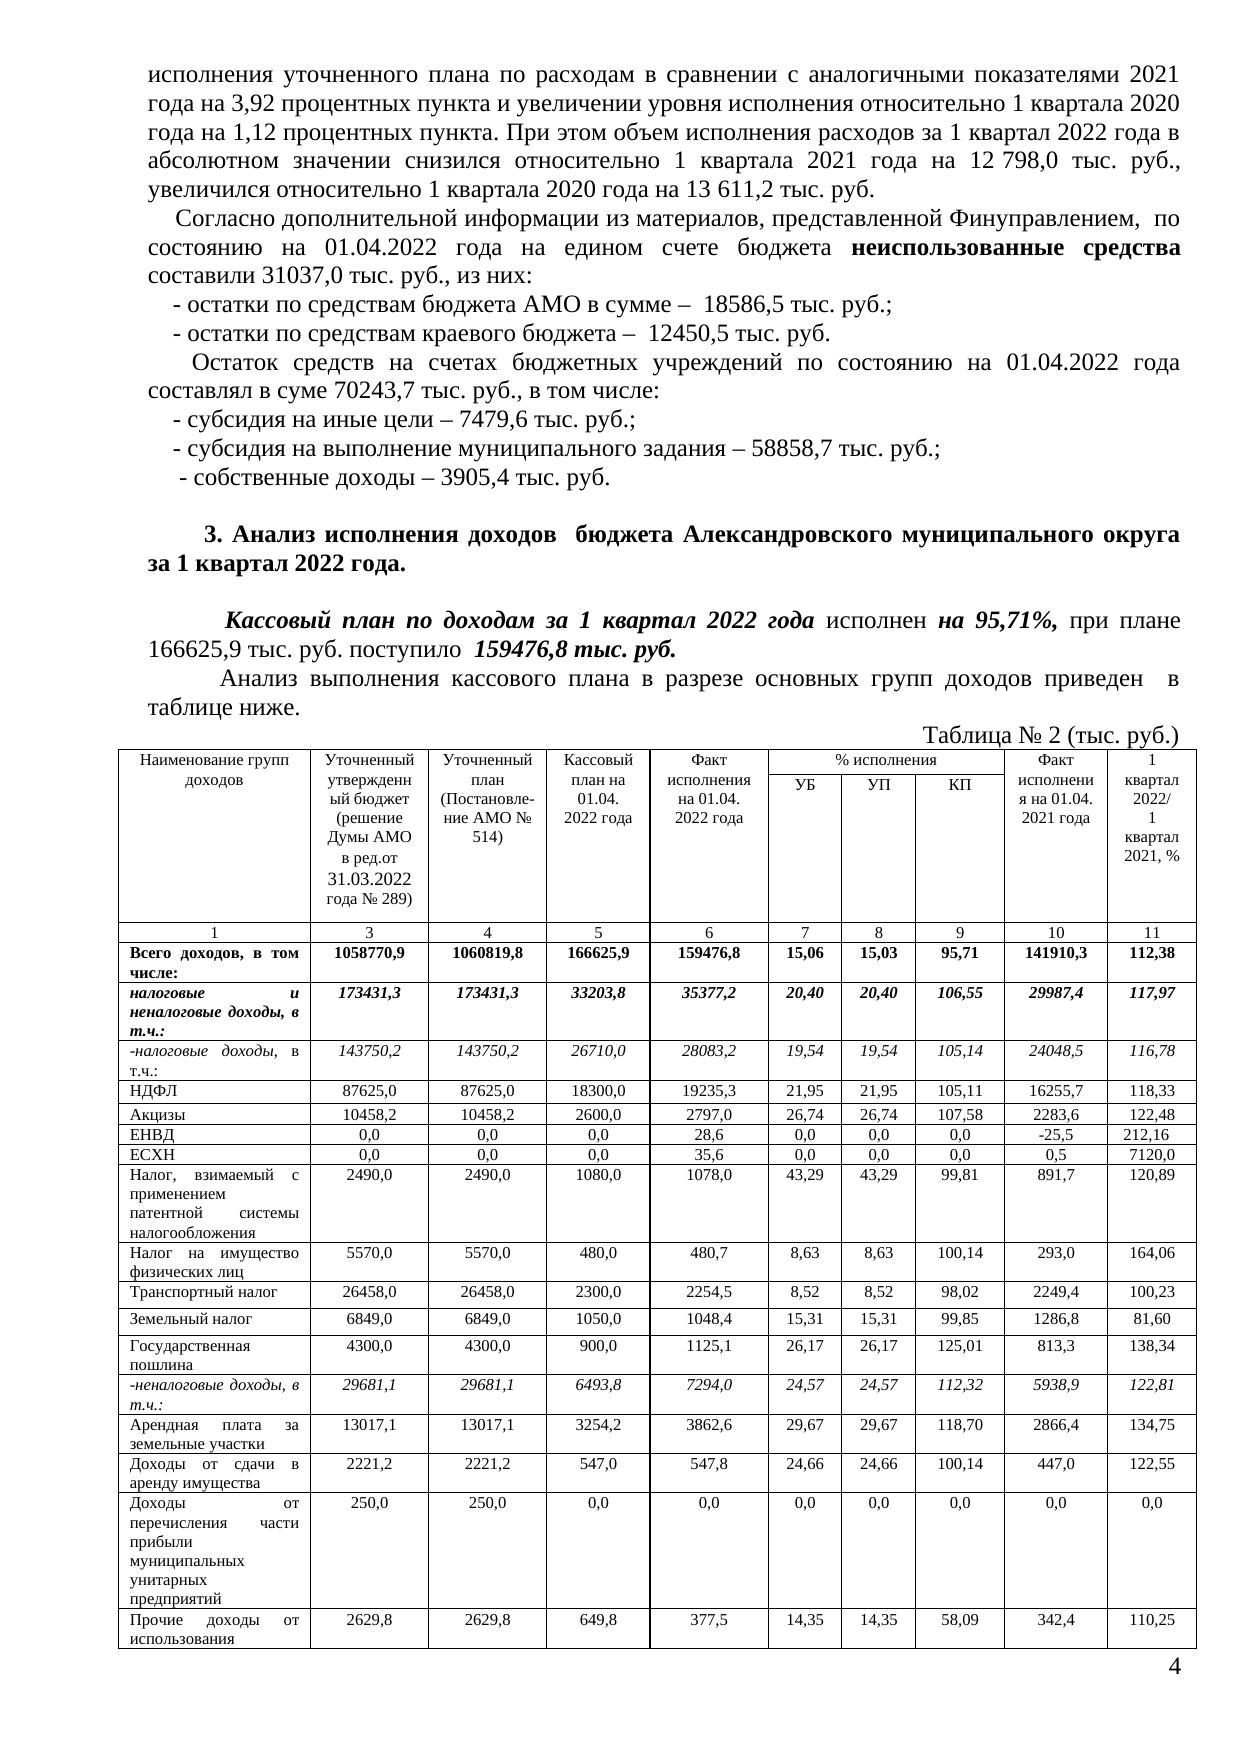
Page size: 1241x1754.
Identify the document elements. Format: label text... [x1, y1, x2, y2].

table_cell 0,0 [547, 1125, 649, 1144]
table_cell 99,81 [916, 1165, 1004, 1242]
table_cell 106,55 [916, 983, 1004, 1040]
table_cell 5 [547, 923, 649, 942]
table_cell 35377,2 [651, 983, 768, 1040]
table_cell 11 [1108, 923, 1196, 942]
table_cell 81,60 [1108, 1309, 1196, 1335]
table_cell 122,48 [1108, 1104, 1196, 1123]
text Согласно дополнительной информации из материалов, представленной Финуправлением, по состоянию на 01.04.2022 года на едином счете бюджета неиспользованные средства составили 31037,0 тыс. руб., из них: [148, 203, 1181, 289]
table_cell 1 [119, 923, 310, 942]
table_cell 8,52 [769, 1282, 841, 1308]
table_cell 0,0 [547, 1493, 649, 1608]
table_cell 480,0 [547, 1243, 649, 1281]
table_cell ЕНВД [119, 1125, 310, 1144]
table_cell 10 [1005, 923, 1107, 942]
table_cell 20,40 [769, 983, 841, 1040]
text - собственные доходы – 3905,4 тыс. руб. [148, 462, 1181, 490]
table_cell 0,0 [311, 1145, 428, 1164]
table_cell 0,0 [311, 1125, 428, 1144]
table_cell 6849,0 [429, 1309, 546, 1335]
table_cell 16255,7 [1005, 1081, 1107, 1103]
table_cell 99,85 [916, 1309, 1004, 1335]
table_cell 166625,9 [547, 943, 649, 982]
table_cell 9 [916, 923, 1004, 942]
table_cell 112,32 [916, 1375, 1004, 1413]
table_cell -налоговые доходы, в т.ч.: [119, 1041, 310, 1079]
table_cell 8 [842, 923, 915, 942]
table_cell Доходы от сдачи в аренду имущества [119, 1454, 310, 1492]
text 3. Анализ исполнения доходов бюджета Александровского муниципального округа за 1 квартал 2022 года. [148, 519, 1181, 577]
table_cell 35,6 [651, 1145, 768, 1164]
table_cell 2490,0 [311, 1165, 428, 1242]
table_cell 29987,4 [1005, 983, 1107, 1040]
table_cell 3 [311, 923, 428, 942]
table_cell 2490,0 [429, 1165, 546, 1242]
table_cell 8,63 [842, 1243, 915, 1281]
table_cell 293,0 [1005, 1243, 1107, 1281]
table_cell 26,17 [769, 1336, 841, 1374]
table_cell 342,4 [1005, 1609, 1107, 1648]
table_cell 19235,3 [651, 1081, 768, 1103]
table_cell 7 [769, 923, 841, 942]
table_cell 15,06 [769, 943, 841, 982]
table_cell 26,74 [842, 1104, 915, 1123]
table_cell 377,5 [651, 1609, 768, 1648]
table_cell 122,55 [1108, 1454, 1196, 1492]
table_cell 14,35 [769, 1609, 841, 1648]
table_cell 138,34 [1108, 1336, 1196, 1374]
table_cell 15,31 [769, 1309, 841, 1335]
table_cell 26,74 [769, 1104, 841, 1123]
table_cell 6849,0 [311, 1309, 428, 1335]
text - субсидия на выполнение муниципального задания – 58858,7 тыс. руб.; [148, 433, 1181, 462]
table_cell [119, 1609, 310, 1648]
table_cell Акцизы [119, 1104, 310, 1123]
table_header Наименование групп доходов [119, 750, 310, 922]
table_cell 212,16 [1108, 1125, 1196, 1144]
table_cell 250,0 [429, 1493, 546, 1608]
table_cell 26458,0 [311, 1282, 428, 1308]
table_cell Всего доходов, в том числе: [119, 943, 310, 982]
table_cell 26710,0 [547, 1041, 649, 1079]
table_cell 43,29 [769, 1165, 841, 1242]
table_cell 100,14 [916, 1243, 1004, 1281]
table_cell Государственная пошлина [119, 1336, 310, 1374]
table_cell 98,02 [916, 1282, 1004, 1308]
table_cell 6493,8 [547, 1375, 649, 1413]
table_cell 0,5 [1005, 1145, 1107, 1164]
table_cell 116,78 [1108, 1041, 1196, 1079]
table_cell 0,0 [547, 1145, 649, 1164]
table_cell 1050,0 [547, 1309, 649, 1335]
table_header % исполнения [769, 750, 1004, 774]
table_cell 1125,1 [651, 1336, 768, 1374]
table_cell 159476,8 [651, 943, 768, 982]
table_cell УП [842, 775, 915, 922]
text Кассовый план по доходам за 1 квартал 2022 года исполнен на 95,71%, при плане 166625,9 тыс. руб. поступило 159476,8 тыс. руб. [148, 605, 1181, 663]
table_header Кассовый план на 01.04. 2022 года [547, 750, 649, 922]
table_cell 2300,0 [547, 1282, 649, 1308]
table_cell 0,0 [1005, 1493, 1107, 1608]
table_cell КП [916, 775, 1004, 922]
table_cell ЕСХН [119, 1145, 310, 1164]
table_cell 20,40 [842, 983, 915, 1040]
table_cell 87625,0 [311, 1081, 428, 1103]
table_cell 143750,2 [429, 1041, 546, 1079]
table_cell 117,97 [1108, 983, 1196, 1040]
table_cell 13017,1 [311, 1415, 428, 1453]
table_cell 2629,8 [311, 1609, 428, 1648]
table_cell 29681,1 [429, 1375, 546, 1413]
table_header Факт исполнения на 01.04. 2022 года [651, 750, 768, 922]
table_cell 250,0 [311, 1493, 428, 1608]
table_cell 112,38 [1108, 943, 1196, 982]
table_cell 0,0 [769, 1145, 841, 1164]
table_cell 26,17 [842, 1336, 915, 1374]
table_cell 24,66 [769, 1454, 841, 1492]
table_cell 2254,5 [651, 1282, 768, 1308]
table_cell 0,0 [769, 1125, 841, 1144]
table_cell 2797,0 [651, 1104, 768, 1123]
table_cell 8,52 [842, 1282, 915, 1308]
table_cell 1060819,8 [429, 943, 546, 982]
table_cell 4300,0 [311, 1336, 428, 1374]
table_cell 125,01 [916, 1336, 1004, 1374]
table_cell 0,0 [916, 1493, 1004, 1608]
text - субсидия на иные цели – 7479,6 тыс. руб.; [148, 404, 1181, 433]
table_cell 19,54 [769, 1041, 841, 1079]
table_cell -25,5 [1005, 1125, 1107, 1144]
table_cell 141910,3 [1005, 943, 1107, 982]
table_cell 547,0 [547, 1454, 649, 1492]
table_cell 118,33 [1108, 1081, 1196, 1103]
table_cell 5570,0 [311, 1243, 428, 1281]
table_cell 2249,4 [1005, 1282, 1107, 1308]
table_header Факт исполнения на 01.04. 2021 года [1005, 750, 1107, 922]
table_cell 0,0 [842, 1493, 915, 1608]
table_cell 95,71 [916, 943, 1004, 982]
table_cell 29,67 [842, 1415, 915, 1453]
table_cell Доходы от перечисления части прибыли муниципальных унитарных предприятий [119, 1493, 310, 1608]
table_cell Земельный налог [119, 1309, 310, 1335]
table_cell 0,0 [651, 1493, 768, 1608]
table_header Уточненный план (Постановле-ние АМО № 514) [429, 750, 546, 922]
table_cell 0,0 [769, 1493, 841, 1608]
table_cell 28,6 [651, 1125, 768, 1144]
table_cell 10458,2 [429, 1104, 546, 1123]
table_cell 105,11 [916, 1081, 1004, 1103]
table_cell 28083,2 [651, 1041, 768, 1079]
table_cell 1058770,9 [311, 943, 428, 982]
table_cell 0,0 [1108, 1493, 1196, 1608]
table_cell 13017,1 [429, 1415, 546, 1453]
text - остатки по средствам краевого бюджета – 12450,5 тыс. руб. [148, 318, 1181, 347]
table_cell 29,67 [769, 1415, 841, 1453]
table_cell 100,14 [916, 1454, 1004, 1492]
table_cell 107,58 [916, 1104, 1004, 1123]
table_cell 1048,4 [651, 1309, 768, 1335]
table_cell 43,29 [842, 1165, 915, 1242]
table_cell 24,57 [769, 1375, 841, 1413]
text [148, 59, 1181, 203]
table_cell Налог, взимаемый с применением патентной системы налогообложения [119, 1165, 310, 1242]
table_cell 7120,0 [1108, 1145, 1196, 1164]
table_cell 0,0 [916, 1125, 1004, 1144]
table_cell 2629,8 [429, 1609, 546, 1648]
table_cell 15,03 [842, 943, 915, 982]
table_header 1 квартал 2022/ 1 квартал 2021, % [1108, 750, 1196, 922]
table_cell 33203,8 [547, 983, 649, 1040]
text - остатки по средствам бюджета АМО в сумме – 18586,5 тыс. руб.; [148, 289, 1181, 318]
table_cell 2600,0 [547, 1104, 649, 1123]
table_cell 900,0 [547, 1336, 649, 1374]
table_cell 18300,0 [547, 1081, 649, 1103]
table_cell -неналоговые доходы, в т.ч.: [119, 1375, 310, 1413]
table_cell 813,3 [1005, 1336, 1107, 1374]
table_cell 1078,0 [651, 1165, 768, 1242]
table_cell 0,0 [842, 1145, 915, 1164]
table_cell 2221,2 [311, 1454, 428, 1492]
table_cell 1080,0 [547, 1165, 649, 1242]
table_cell НДФЛ [119, 1081, 310, 1103]
table_cell 26458,0 [429, 1282, 546, 1308]
text Анализ выполнения кассового плана в разрезе основных групп доходов приведен в таблице ниже. [148, 663, 1181, 720]
table_cell 3254,2 [547, 1415, 649, 1453]
table_cell 4 [429, 923, 546, 942]
table_cell 4300,0 [429, 1336, 546, 1374]
table_cell 1286,8 [1005, 1309, 1107, 1335]
table_cell 118,70 [916, 1415, 1004, 1453]
table_cell 0,0 [429, 1125, 546, 1144]
table_cell 143750,2 [311, 1041, 428, 1079]
table_cell 6 [651, 923, 768, 942]
table_cell 24048,5 [1005, 1041, 1107, 1079]
table_cell 5938,9 [1005, 1375, 1107, 1413]
table_cell 120,89 [1108, 1165, 1196, 1242]
table_cell 58,09 [916, 1609, 1004, 1648]
table_cell Арендная плата за земельные участки [119, 1415, 310, 1453]
table_cell 24,57 [842, 1375, 915, 1413]
table_cell 447,0 [1005, 1454, 1107, 1492]
table_cell 134,75 [1108, 1415, 1196, 1453]
table_cell 14,35 [842, 1609, 915, 1648]
table_cell 15,31 [842, 1309, 915, 1335]
table_cell 10458,2 [311, 1104, 428, 1123]
table_cell 122,81 [1108, 1375, 1196, 1413]
table_cell 100,23 [1108, 1282, 1196, 1308]
table_cell 2283,6 [1005, 1104, 1107, 1123]
table_cell 24,66 [842, 1454, 915, 1492]
table_cell 547,8 [651, 1454, 768, 1492]
table_header Уточненный утвержденный бюджет (решение Думы АМО в ред.от 31.03.2022 года № 289) [311, 750, 428, 922]
table_cell Транспортный налог [119, 1282, 310, 1308]
table_cell 19,54 [842, 1041, 915, 1079]
table_cell 649,8 [547, 1609, 649, 1648]
table_cell 3862,6 [651, 1415, 768, 1453]
table_cell 173431,3 [429, 983, 546, 1040]
table_cell 21,95 [769, 1081, 841, 1103]
table_cell 173431,3 [311, 983, 428, 1040]
table_cell 0,0 [916, 1145, 1004, 1164]
table_cell УБ [769, 775, 841, 922]
table_cell 29681,1 [311, 1375, 428, 1413]
table_cell 21,95 [842, 1081, 915, 1103]
table_cell 7294,0 [651, 1375, 768, 1413]
table_cell 8,63 [769, 1243, 841, 1281]
table_cell 2866,4 [1005, 1415, 1107, 1453]
text Таблица № 2 (тыс. руб.) [148, 720, 1181, 749]
table_cell 87625,0 [429, 1081, 546, 1103]
table_cell 164,06 [1108, 1243, 1196, 1281]
table_cell налоговые и неналоговые доходы, в т.ч.: [119, 983, 310, 1040]
table_cell 2221,2 [429, 1454, 546, 1492]
table_cell 0,0 [842, 1125, 915, 1144]
table_cell Налог на имущество физических лиц [119, 1243, 310, 1281]
table_cell 480,7 [651, 1243, 768, 1281]
table_cell 5570,0 [429, 1243, 546, 1281]
text Остаток средств на счетах бюджетных учреждений по состоянию на 01.04.2022 года составлял в суме 70243,7 тыс. руб., в том числе: [148, 347, 1181, 404]
table_cell 105,14 [916, 1041, 1004, 1079]
table_cell 0,0 [429, 1145, 546, 1164]
table_cell 891,7 [1005, 1165, 1107, 1242]
table_cell 110,25 [1108, 1609, 1196, 1648]
